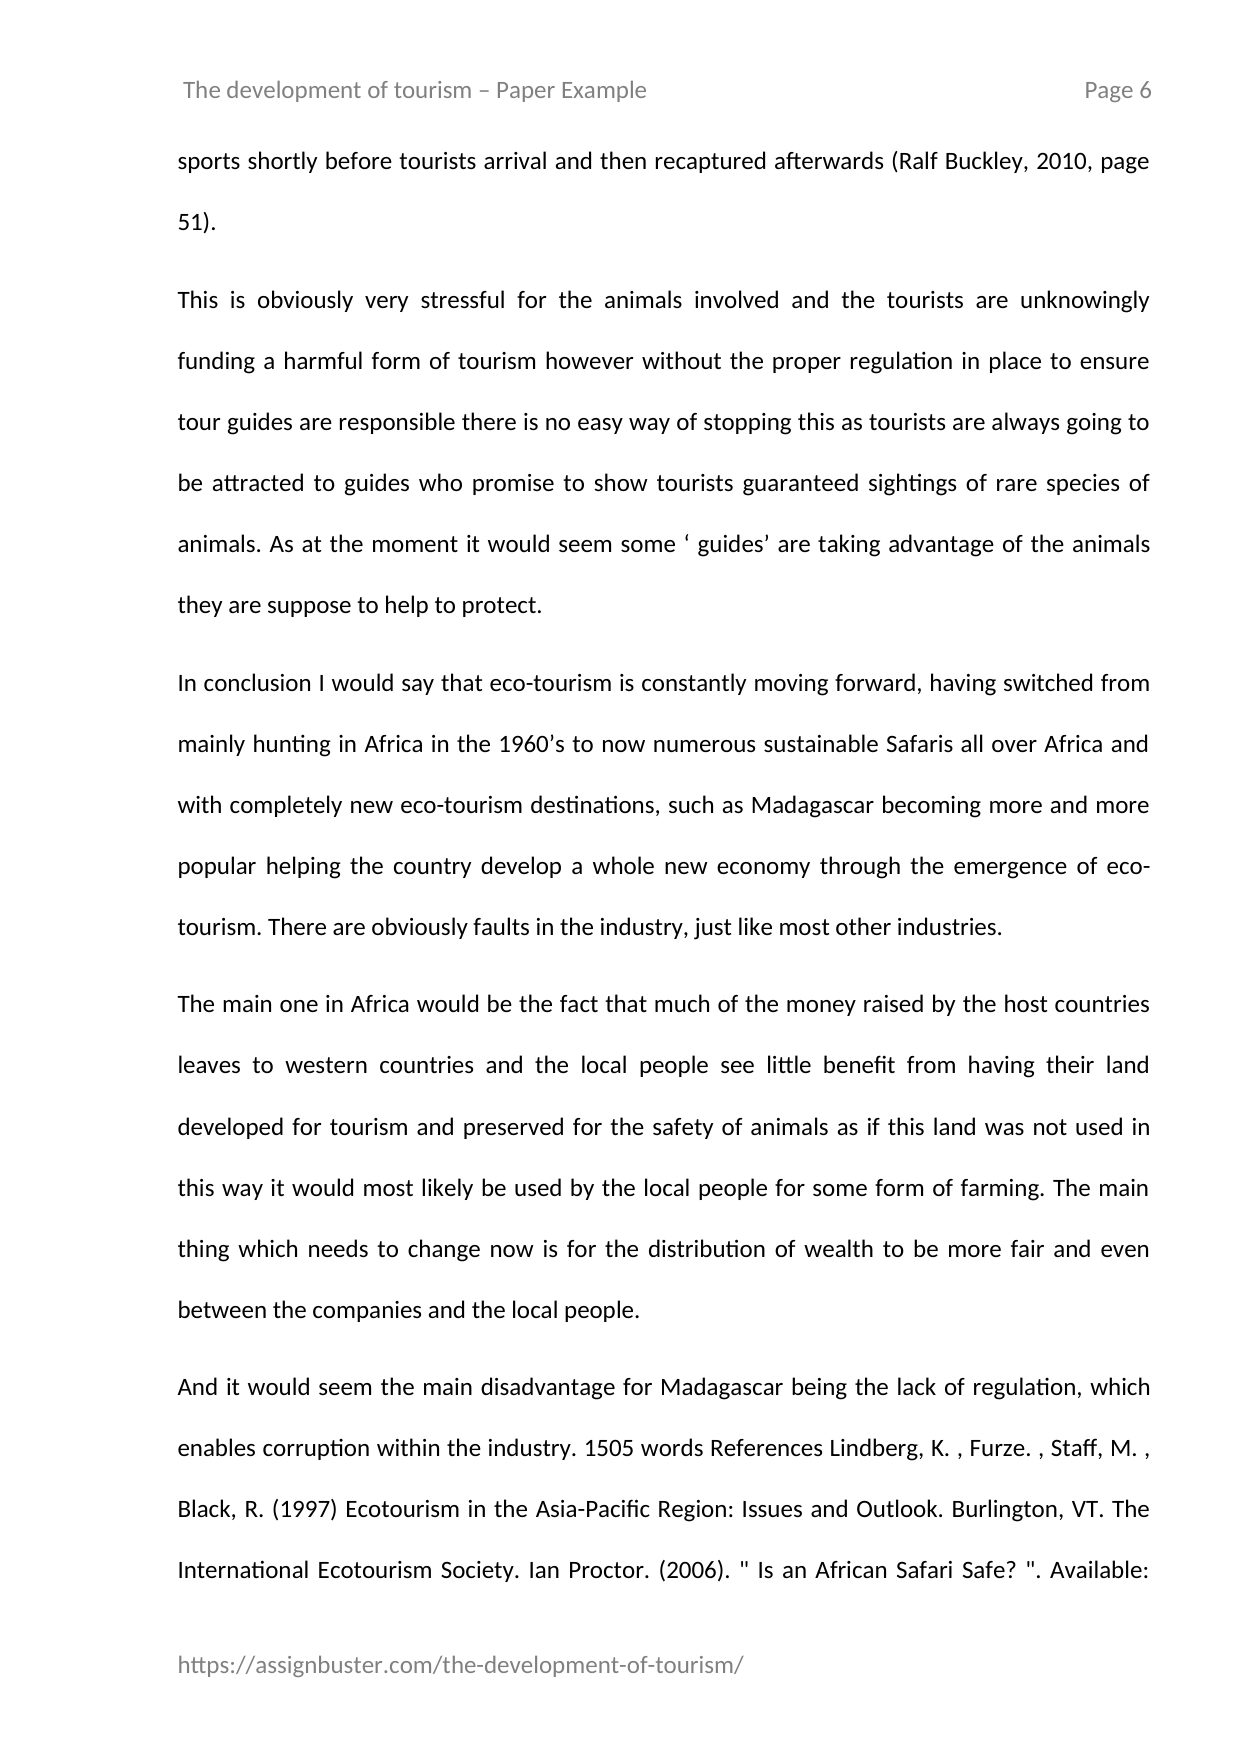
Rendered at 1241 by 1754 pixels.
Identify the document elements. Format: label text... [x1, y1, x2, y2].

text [177, 1371, 1152, 1585]
text In conclusion I would say that eco-tourism is constantly moving forward, having switched from mainly hunting in Africa in the 1960’s to now numerous sustainable Safaris all over Africa and with completely new eco-tourism destinations, such as Madagascar becoming more and more popular helping the country develop a whole new economy through the emergence of eco-tourism. There are obviously faults in the industry, just like most other industries. [177, 667, 1152, 941]
text The main one in Africa would be the fact that much of the money raised by the host countries leaves to western countries and the local people see little benefit from having their land developed for tourism and preserved for the safety of animals as if this land was not used in this way it would most likely be used by the local people for some form of farming. The main thing which needs to change now is for the distribution of wealth to be more fair and even between the companies and the local people. [177, 988, 1152, 1324]
text This is obviously very stressful for the animals involved and the tourists are unknowingly funding a harmful form of tourism however without the proper regulation in place to ensure tour guides are responsible there is no easy way of stopping this as tourists are always going to be attracted to guides who promise to show tourists guaranteed sightings of rare species of animals. As at the moment it would seem some ‘ guides’ are taking advantage of the animals they are suppose to help to protect. [177, 284, 1152, 619]
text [177, 145, 1152, 237]
